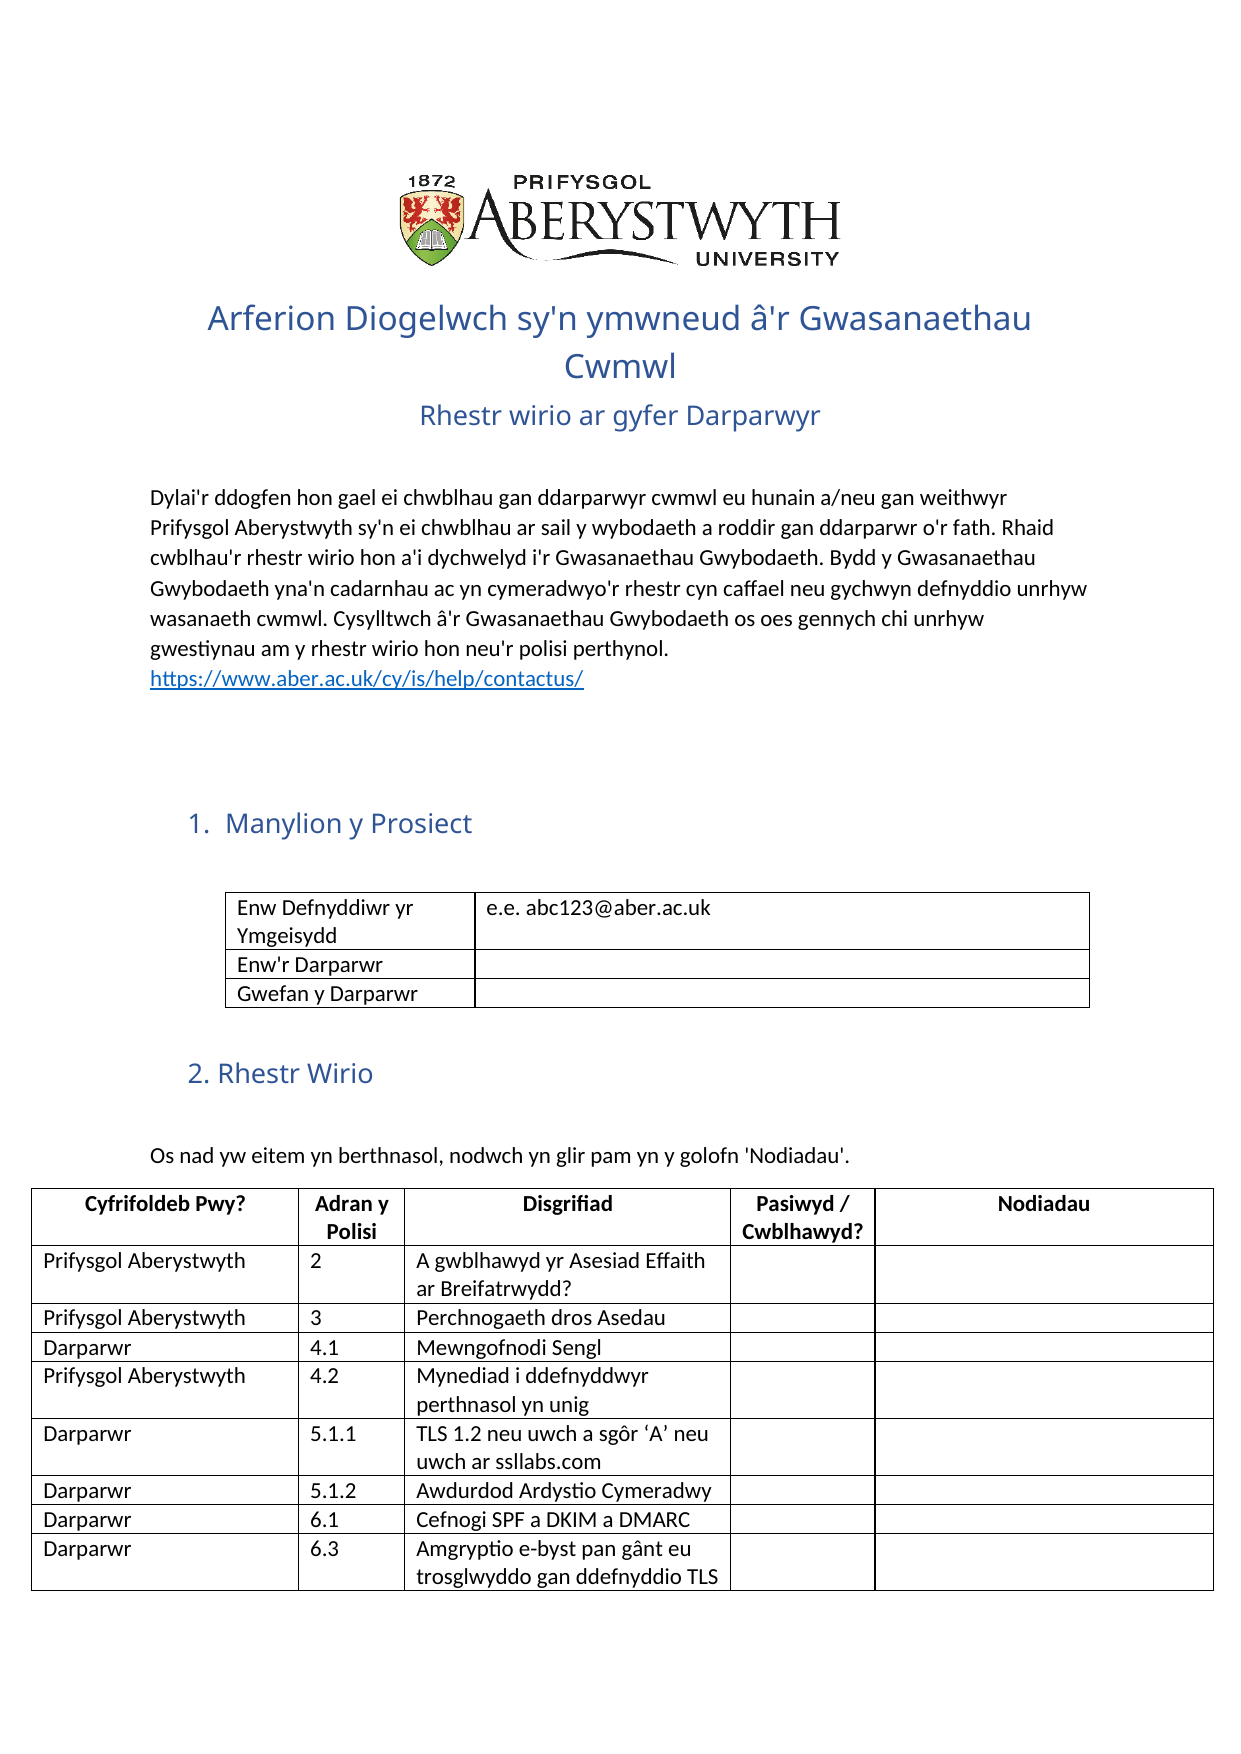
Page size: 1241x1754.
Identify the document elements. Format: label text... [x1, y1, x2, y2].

table_cell [876, 1534, 1213, 1590]
table_cell Prifysgol Aberystwyth [32, 1246, 298, 1302]
table_cell Darparwr [32, 1476, 298, 1504]
table_header Pasiwyd / Cwblhawyd? [731, 1189, 874, 1245]
table_cell 2 [299, 1246, 404, 1302]
table_cell [876, 1419, 1213, 1475]
table_cell 5.1.1 [299, 1419, 404, 1475]
text Os nad yw eitem yn berthnasol, nodwch yn glir pam yn y golofn 'Nodiadau'. [150, 1141, 1090, 1169]
table_cell [731, 1419, 874, 1475]
table_header e.e. abc123@aber.ac.uk [476, 893, 1089, 949]
table_cell [876, 1362, 1213, 1418]
subtitle Arferion Diogelwch sy'n ymwneud â'r Gwasanaethau Cwmwl [150, 294, 1090, 389]
table_cell [731, 1333, 874, 1361]
table_cell A gwblhawyd yr Asesiad Effaith ar Breifatrwydd? [405, 1246, 730, 1302]
table_cell 4.1 [299, 1333, 404, 1361]
table_header Disgrifiad [405, 1189, 730, 1245]
table_cell [731, 1246, 874, 1302]
table_cell [476, 950, 1089, 978]
table_cell [476, 979, 1089, 1007]
table_cell [731, 1476, 874, 1504]
table_cell Prifysgol Aberystwyth [32, 1362, 298, 1418]
table_cell TLS 1.2 neu uwch a sgôr ‘A’ neu uwch ar ssllabs.com [405, 1419, 730, 1475]
table_cell Darparwr [32, 1333, 298, 1361]
table_cell Gwefan y Darparwr [226, 979, 474, 1007]
subtitle 2. Rhestr Wirio [150, 1055, 1090, 1092]
table_header Nodiadau [876, 1189, 1213, 1245]
subtitle Manylion y Prosiect [187, 805, 1090, 842]
table_cell [731, 1304, 874, 1332]
table_cell [876, 1505, 1213, 1533]
table_cell [876, 1304, 1213, 1332]
table_cell [876, 1246, 1213, 1302]
table_header Cyfrifoldeb Pwy? [32, 1189, 298, 1245]
text Dylai'r ddogfen hon gael ei chwblhau gan ddarparwyr cwmwl eu hunain a/neu gan weithwyr Prifysgol Aberystwyth sy'n ei chwblhau ar sail y wybodaeth a roddir gan ddarparwr o'r fath. Rhaid cwblhau'r rhestr wirio hon a'i dychwelyd i'r Gwasanaethau Gwybodaeth. Bydd y Gwasanaethau Gwybodaeth yna'n cadarnhau ac yn cymeradwyo'r rhestr cyn caffael neu gychwyn defnyddio unrhyw wasanaeth cwmwl. Cysylltwch â'r Gwasanaethau Gwybodaeth os oes gennych chi unrhyw gwestiynau am y rhestr wirio hon neu'r polisi perthynol. https://www.aber.ac.uk/cy/is/help/contactus/ [150, 483, 1090, 692]
table_cell Darparwr [32, 1419, 298, 1475]
table_cell Darparwr [32, 1505, 298, 1533]
table_cell Awdurdod Ardystio Cymeradwy [405, 1476, 730, 1504]
table_cell Darparwr [32, 1534, 298, 1590]
table_cell Enw'r Darparwr [226, 950, 474, 978]
subtitle Rhestr wirio ar gyfer Darparwyr [150, 396, 1090, 433]
table_cell Prifysgol Aberystwyth [32, 1304, 298, 1332]
table_cell [731, 1505, 874, 1533]
table_cell Cefnogi SPF a DKIM a DMARC [405, 1505, 730, 1533]
table_header Enw Defnyddiwr yr Ymgeisydd [226, 893, 474, 949]
table_cell 5.1.2 [299, 1476, 404, 1504]
table_cell [876, 1476, 1213, 1504]
table_cell [731, 1534, 874, 1590]
table_cell 3 [299, 1304, 404, 1332]
table_cell 6.3 [299, 1534, 404, 1590]
table_cell Mewngofnodi Sengl [405, 1333, 730, 1361]
table_cell Perchnogaeth dros Asedau [405, 1304, 730, 1332]
table_cell 4.2 [299, 1362, 404, 1418]
table_cell Mynediad i ddefnyddwyr perthnasol yn unig [405, 1362, 730, 1418]
table_cell [731, 1362, 874, 1418]
table_cell [876, 1333, 1213, 1361]
picture [399, 175, 841, 266]
table_cell 6.1 [299, 1505, 404, 1533]
table_header Adran y Polisi [299, 1189, 404, 1245]
table_cell Amgryptio e-byst pan gânt eu trosglwyddo gan ddefnyddio TLS [405, 1534, 730, 1590]
